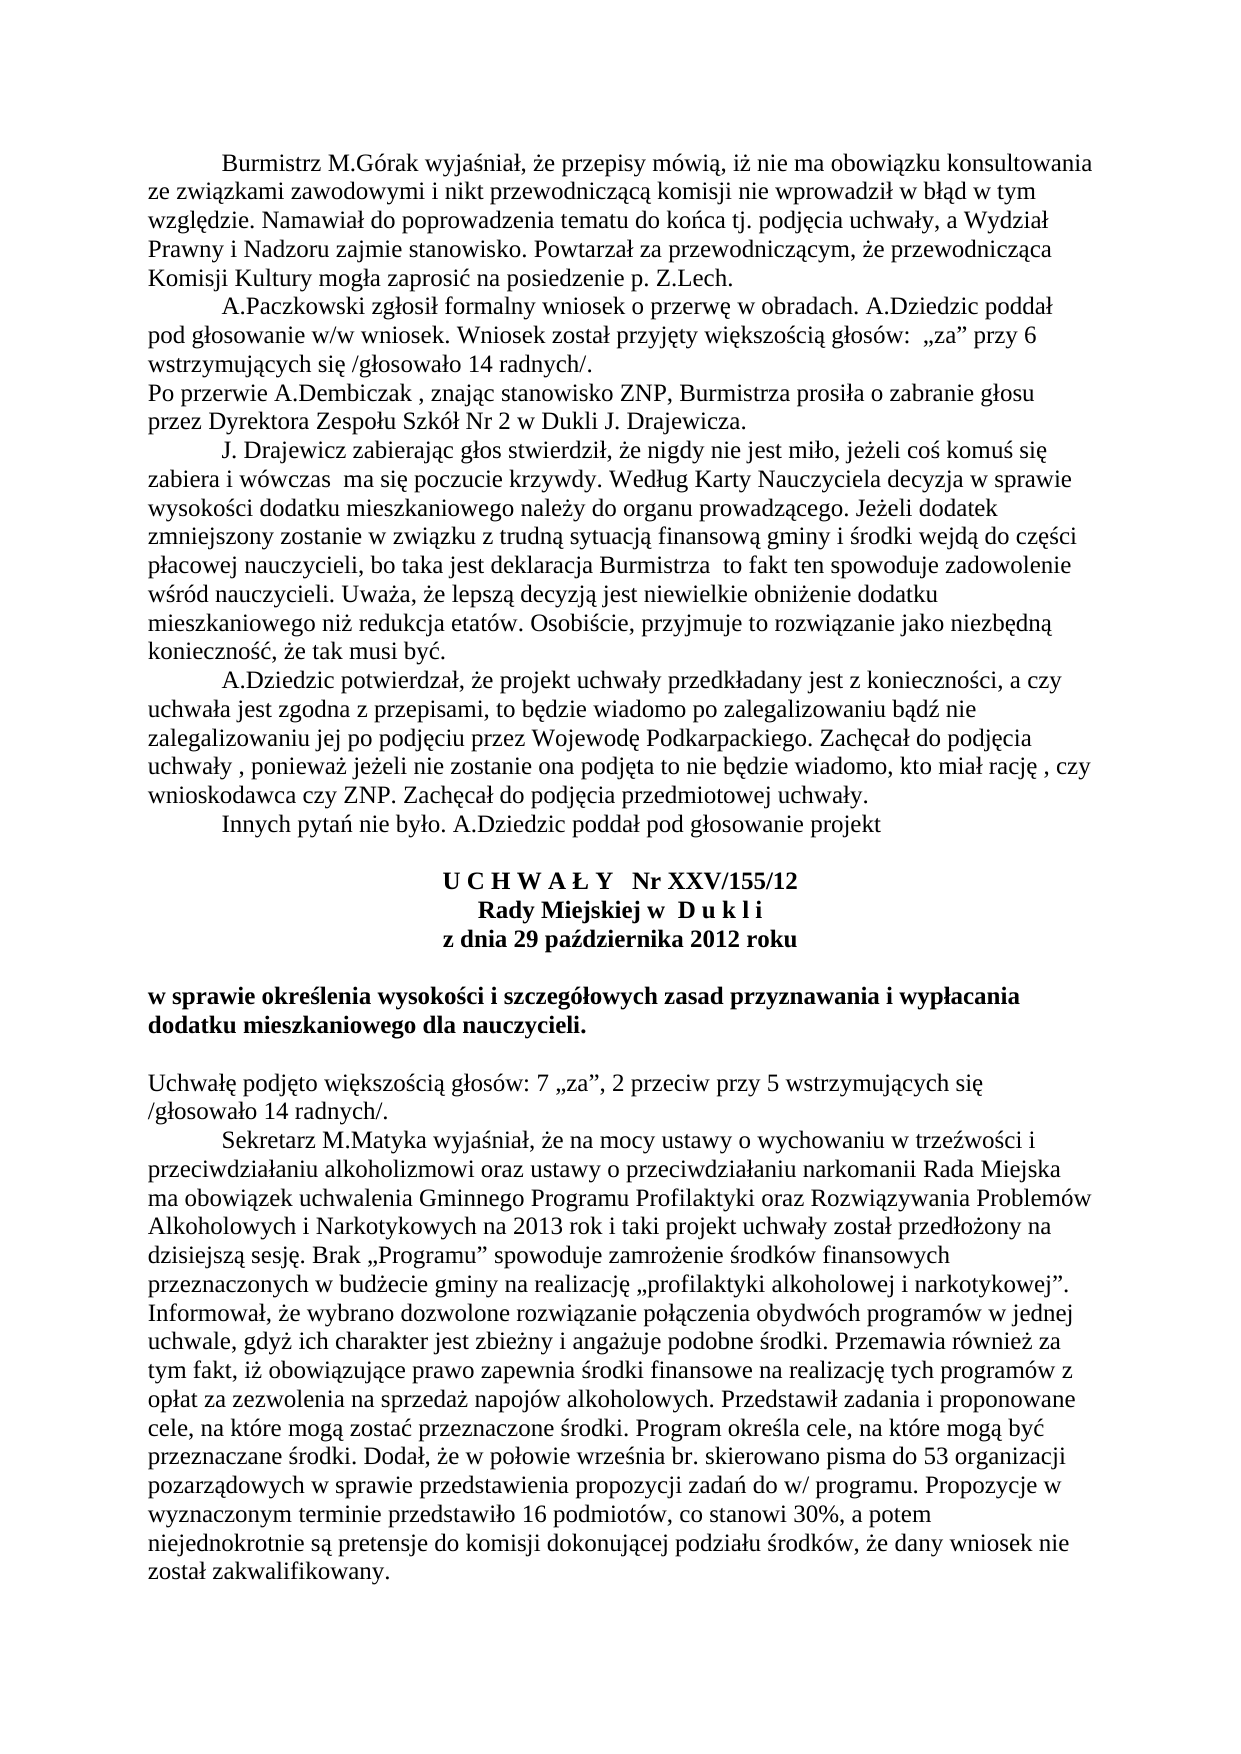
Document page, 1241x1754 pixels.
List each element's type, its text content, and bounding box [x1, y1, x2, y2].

text U C H W A Ł Y Nr XXV/155/12 [148, 866, 1093, 895]
text Uchwałę podjęto większością głosów: 7 „za”, 2 przeciw przy 5 wstrzymujących się /głosowało 14 radnych/. [148, 1068, 1093, 1125]
text Rady Miejskiej w D u k l i [148, 895, 1093, 924]
text w sprawie określenia wysokości i szczegółowych zasad przyznawania i wypłacania dodatku mieszkaniowego dla nauczycieli. [148, 981, 1093, 1039]
text Innych pytań nie było. A.Dziedzic poddał pod głosowanie projekt [148, 809, 1093, 838]
text Po przerwie A.Dembiczak , znając stanowisko ZNP, Burmistrza prosiła o zabranie głosu przez Dyrektora Zespołu Szkół Nr 2 w Dukli J. Drajewicza. [148, 378, 1093, 435]
text A.Dziedzic potwierdzał, że projekt uchwały przedkładany jest z konieczności, a czy uchwała jest zgodna z przepisami, to będzie wiadomo po zalegalizowaniu bądź nie zalegalizowaniu jej po podjęciu przez Wojewodę Podkarpackiego. Zachęcał do podjęcia uchwały , ponieważ jeżeli nie zostanie ona podjęta to nie będzie wiadomo, kto miał rację , czy wnioskodawca czy ZNP. Zachęcał do podjęcia przedmiotowej uchwały. [148, 665, 1093, 809]
text Sekretarz M.Matyka wyjaśniał, że na mocy ustawy o wychowaniu w trzeźwości i przeciwdziałaniu alkoholizmowi oraz ustawy o przeciwdziałaniu narkomanii Rada Miejska ma obowiązek uchwalenia Gminnego Programu Profilaktyki oraz Rozwiązywania Problemów Alkoholowych i Narkotykowych na 2013 rok i taki projekt uchwały został przedłożony na dzisiejszą sesję. Brak „Programu” spowoduje zamrożenie środków finansowych przeznaczonych w budżecie gminy na realizację „profilaktyki alkoholowej i narkotykowej”. Informował, że wybrano dozwolone rozwiązanie połączenia obydwóch programów w jednej uchwale, gdyż ich charakter jest zbieżny i angażuje podobne środki. Przemawia również za tym fakt, iż obowiązujące prawo zapewnia środki finansowe na realizację tych programów z opłat za zezwolenia na sprzedaż napojów alkoholowych. Przedstawił zadania i proponowane cele, na które mogą zostać przeznaczone środki. Program określa cele, na które mogą być przeznaczane środki. Dodał, że w połowie września br. skierowano pisma do 53 organizacji pozarządowych w sprawie przedstawienia propozycji zadań do w/ programu. Propozycje w wyznaczonym terminie przedstawiło 16 podmiotów, co stanowi 30%, a potem niejednokrotnie są pretensje do komisji dokonującej podziału środków, że dany wniosek nie został zakwalifikowany. [148, 1125, 1093, 1585]
text z dnia 29 października 2012 roku [148, 924, 1093, 953]
text A.Paczkowski zgłosił formalny wniosek o przerwę w obradach. A.Dziedzic poddał pod głosowanie w/w wniosek. Wniosek został przyjęty większością głosów: „za” przy 6 wstrzymujących się /głosowało 14 radnych/. [148, 291, 1093, 378]
text J. Drajewicz zabierając głos stwierdził, że nigdy nie jest miło, jeżeli coś komuś się zabiera i wówczas ma się poczucie krzywdy. Według Karty Nauczyciela decyzja w sprawie wysokości dodatku mieszkaniowego należy do organu prowadzącego. Jeżeli dodatek zmniejszony zostanie w związku z trudną sytuacją finansową gminy i środki wejdą do części płacowej nauczycieli, bo taka jest deklaracja Burmistrza to fakt ten spowoduje zadowolenie wśród nauczycieli. Uważa, że lepszą decyzją jest niewielkie obniżenie dodatku mieszkaniowego niż redukcja etatów. Osobiście, przyjmuje to rozwiązanie jako niezbędną konieczność, że tak musi być. [148, 435, 1093, 665]
text Burmistrz M.Górak wyjaśniał, że przepisy mówią, iż nie ma obowiązku konsultowania ze związkami zawodowymi i nikt przewodniczącą komisji nie wprowadził w błąd w tym względzie. Namawiał do poprowadzenia tematu do końca tj. podjęcia uchwały, a Wydział Prawny i Nadzoru zajmie stanowisko. Powtarzał za przewodniczącym, że przewodnicząca Komisji Kultury mogła zaprosić na posiedzenie p. Z.Lech. [148, 148, 1093, 291]
